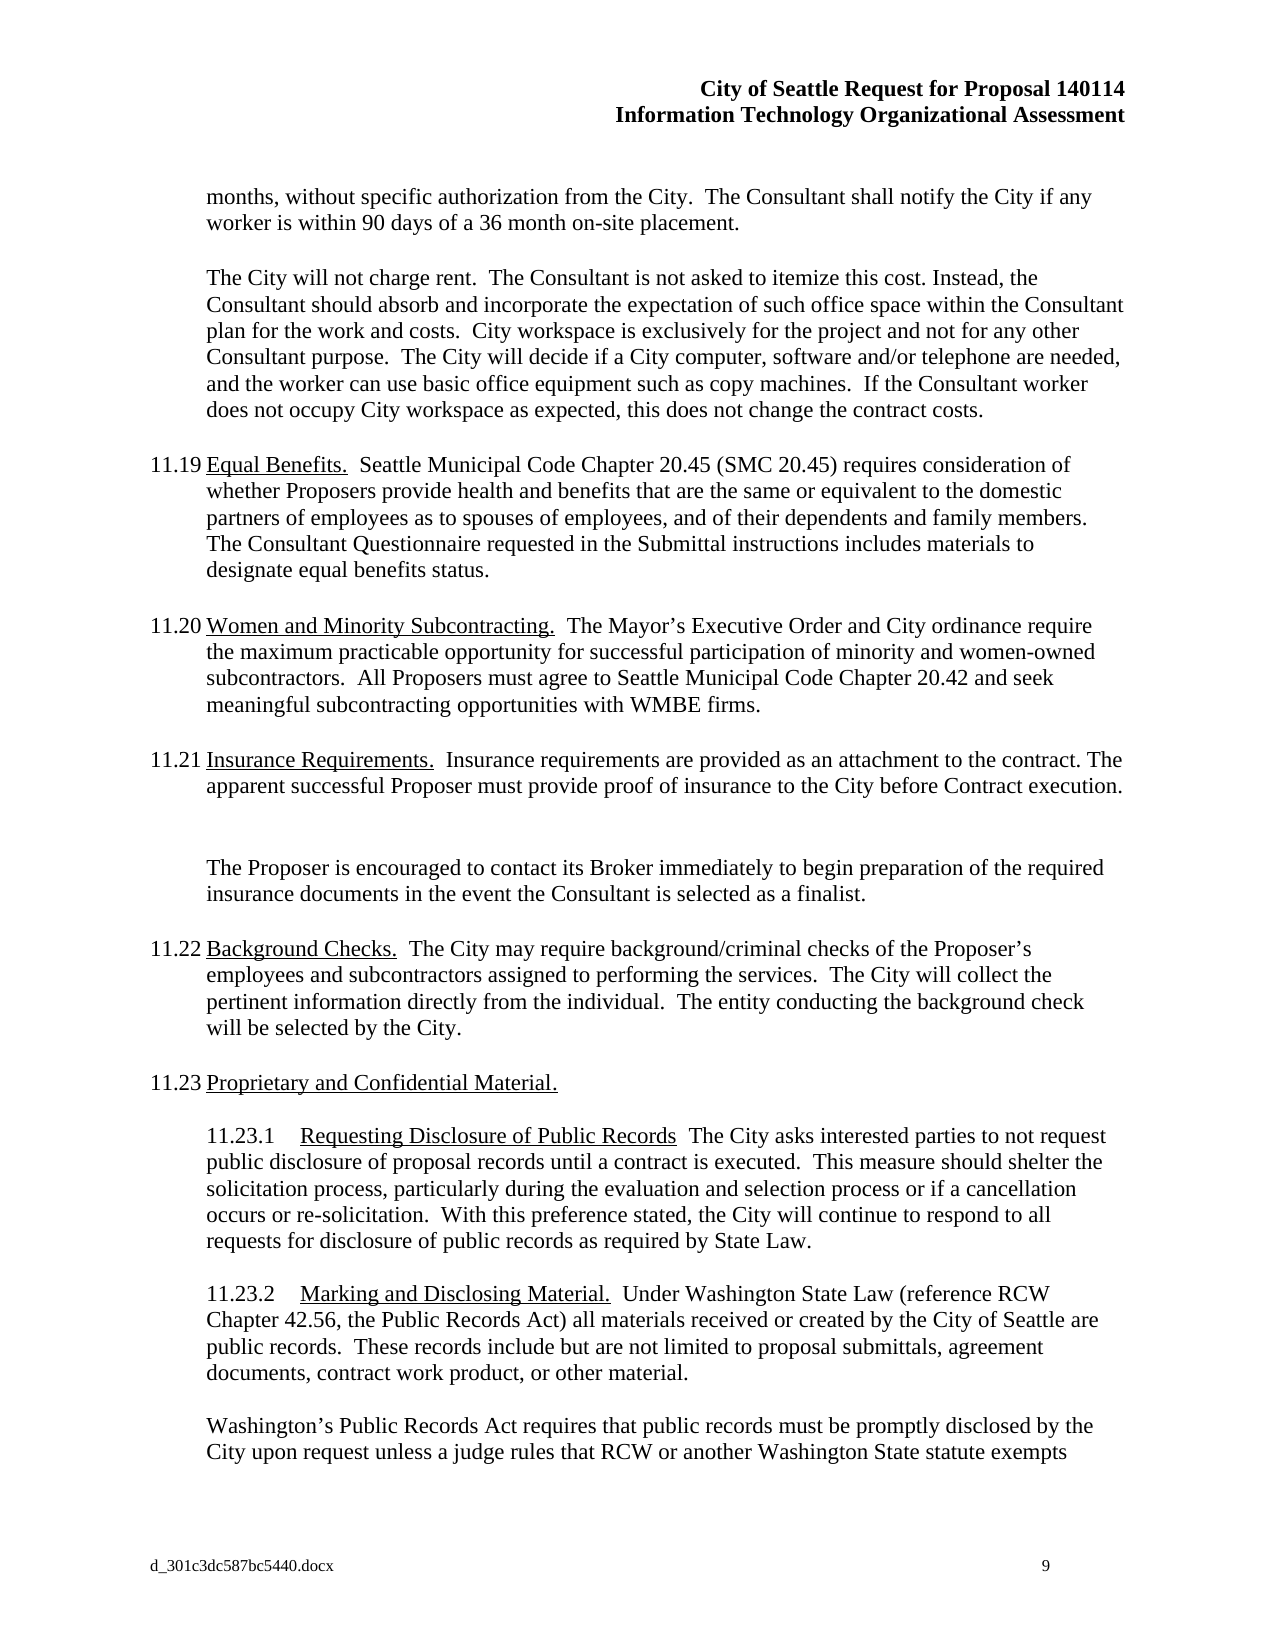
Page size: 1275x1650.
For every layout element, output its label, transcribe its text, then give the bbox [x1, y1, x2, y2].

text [206, 183, 1125, 264]
text 11.22 Background Checks. The City may require background/criminal checks of the Proposer’s employees and subcontractors assigned to performing the services. The City will collect the pertinent information directly from the individual. The entity conducting the background check will be selected by the City. [150, 935, 1125, 1069]
text 11.21 Insurance Requirements. Insurance requirements are provided as an attachment to the contract. The apparent successful Proposer must provide proof of insurance to the City before Contract execution. [150, 746, 1125, 854]
text 11.23 Proprietary and Confidential Material. [150, 1069, 1125, 1096]
text 11.23.1 Requesting Disclosure of Public Records The City asks interested parties to not request public disclosure of proposal records until a contract is executed. This measure should shelter the solicitation process, particularly during the evaluation and selection process or if a cancellation occurs or re-solicitation. With this preference stated, the City will continue to respond to all requests for disclosure of public records as required by State Law. [206, 1122, 1125, 1254]
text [206, 1412, 1125, 1464]
text 11.20 Women and Minority Subcontracting. The Mayor’s Executive Order and City ordinance require the maximum practicable opportunity for successful participation of minority and women-owned subcontractors. All Proposers must agree to Seattle Municipal Code Chapter 20.42 and seek meaningful subcontracting opportunities with WMBE firms. [150, 612, 1125, 746]
text 11.23.2 Marking and Disclosing Material. Under Washington State Law (reference RCW Chapter 42.56, the Public Records Act) all materials received or created by the City of Seattle are public records. These records include but are not limited to proposal submittals, agreement documents, contract work product, or other material. [206, 1280, 1125, 1386]
text The City will not charge rent. The Consultant is not asked to itemize this cost. Instead, the Consultant should absorb and incorporate the expectation of such office space within the Consultant plan for the work and costs. City workspace is exclusively for the project and not for any other Consultant purpose. The City will decide if a City computer, software and/or telephone are needed, and the worker can use basic office equipment such as copy machines. If the Consultant worker does not occupy City workspace as expected, this does not change the contract costs. [206, 264, 1125, 451]
text 11.19 Equal Benefits. Seattle Municipal Code Chapter 20.45 (SMC 20.45) requires consideration of whether Proposers provide health and benefits that are the same or equivalent to the domestic partners of employees as to spouses of employees, and of their dependents and family members. The Consultant Questionnaire requested in the Submittal instructions includes materials to designate equal benefits status. [150, 451, 1125, 612]
text The Proposer is encouraged to contact its Broker immediately to begin preparation of the required insurance documents in the event the Consultant is selected as a finalist. [206, 854, 1125, 935]
